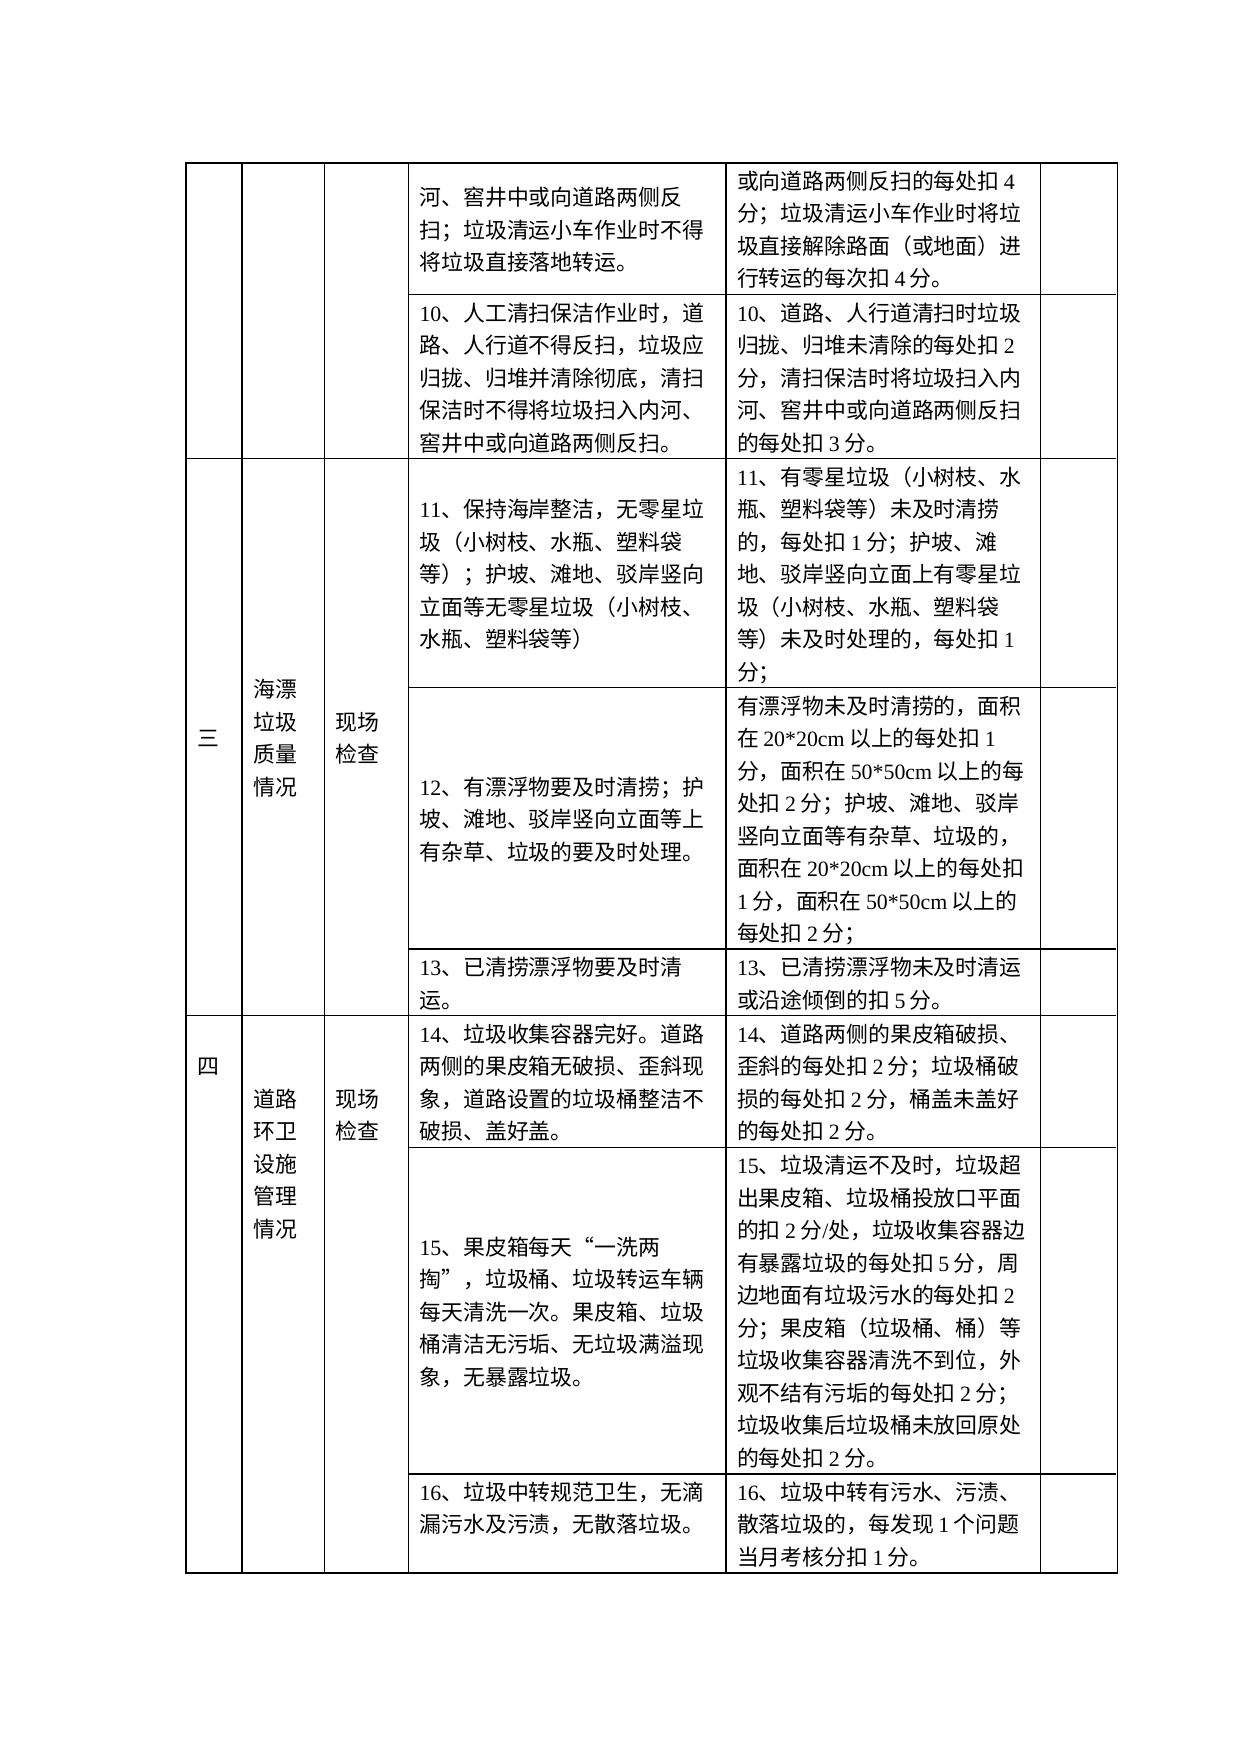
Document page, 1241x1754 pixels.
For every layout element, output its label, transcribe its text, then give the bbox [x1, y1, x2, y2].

table_cell 四 [187, 1016, 241, 1572]
table_cell 14、道路两侧的果皮箱破损、歪斜的每处扣2分；垃圾桶破损的每处扣2分，桶盖未盖好的每处扣2分。 [727, 1016, 1040, 1146]
table_cell 13、已清捞漂浮物未及时清运或沿途倾倒的扣5分。 [727, 950, 1040, 1015]
table_cell 三 [187, 459, 241, 1015]
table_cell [409, 164, 725, 293]
table_cell 16、垃圾中转规范卫生，无滴漏污水及污渍，无散落垃圾。 [409, 1475, 725, 1572]
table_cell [727, 164, 1040, 293]
table_cell 现场检查 [325, 459, 408, 1015]
table_cell 11、有零星垃圾（小树枝、水瓶、塑料袋等）未及时清捞的，每处扣1分；护坡、滩地、驳岸竖向立面上有零星垃圾（小树枝、水瓶、塑料袋等）未及时处理的，每处扣1分； [727, 459, 1040, 687]
table_cell 10、人工清扫保洁作业时，道路、人行道不得反扫，垃圾应归拢、归堆并清除彻底，清扫保洁时不得将垃圾扫入内河、窖井中或向道路两侧反扫。 [409, 295, 725, 458]
table_cell 11、保持海岸整洁，无零星垃圾（小树枝、水瓶、塑料袋等）；护坡、滩地、驳岸竖向立面等无零星垃圾（小树枝、水瓶、塑料袋等） [409, 459, 725, 687]
table_cell 道路环卫设施管理情况 [243, 1016, 324, 1572]
table_cell 有漂浮物未及时清捞的，面积在20*20cm以上的每处扣1分，面积在50*50cm以上的每处扣2分；护坡、滩地、驳岸竖向立面等有杂草、垃圾的，面积在20*20cm以上的每处扣1分，面积在50*50cm以上的每处扣2分； [727, 688, 1040, 948]
table_cell [1041, 1146, 1117, 1473]
table_cell [1041, 164, 1117, 293]
table_cell 10、道路、人行道清扫时垃圾归拢、归堆未清除的每处扣2分，清扫保洁时将垃圾扫入内河、窖井中或向道路两侧反扫的每处扣3分。 [727, 295, 1040, 458]
table_cell [1041, 687, 1117, 948]
table_cell [1041, 948, 1117, 1015]
table_cell 现场检查 [325, 1016, 408, 1572]
table_cell 15、果皮箱每天“一洗两掏”，垃圾桶、垃圾转运车辆每天清洗一次。果皮箱、垃圾桶清洁无污垢、无垃圾满溢现象，无暴露垃圾。 [409, 1148, 725, 1473]
table_cell 12、有漂浮物要及时清捞；护坡、滩地、驳岸竖向立面等上有杂草、垃圾的要及时处理。 [409, 688, 725, 948]
table_cell 14、垃圾收集容器完好。道路两侧的果皮箱无破损、歪斜现象，道路设置的垃圾桶整洁不破损、盖好盖。 [409, 1016, 725, 1146]
table_cell 海漂垃圾质量情况 [243, 459, 324, 1015]
table_cell 13、已清捞漂浮物要及时清运。 [409, 950, 725, 1015]
table_cell [1041, 294, 1117, 458]
table_cell [1041, 1015, 1117, 1146]
table_cell 15、垃圾清运不及时，垃圾超出果皮箱、垃圾桶投放口平面的扣2分/处，垃圾收集容器边有暴露垃圾的每处扣5分，周边地面有垃圾污水的每处扣2分；果皮箱（垃圾桶、桶）等垃圾收集容器清洗不到位，外观不结有污垢的每处扣2分；垃圾收集后垃圾桶未放回原处的每处扣2分。 [727, 1148, 1040, 1473]
table_cell 16、垃圾中转有污水、污渍、散落垃圾的，每发现1个问题当月考核分扣1分。 [727, 1475, 1040, 1572]
table_cell [1041, 458, 1117, 687]
table_cell [1041, 1473, 1117, 1572]
